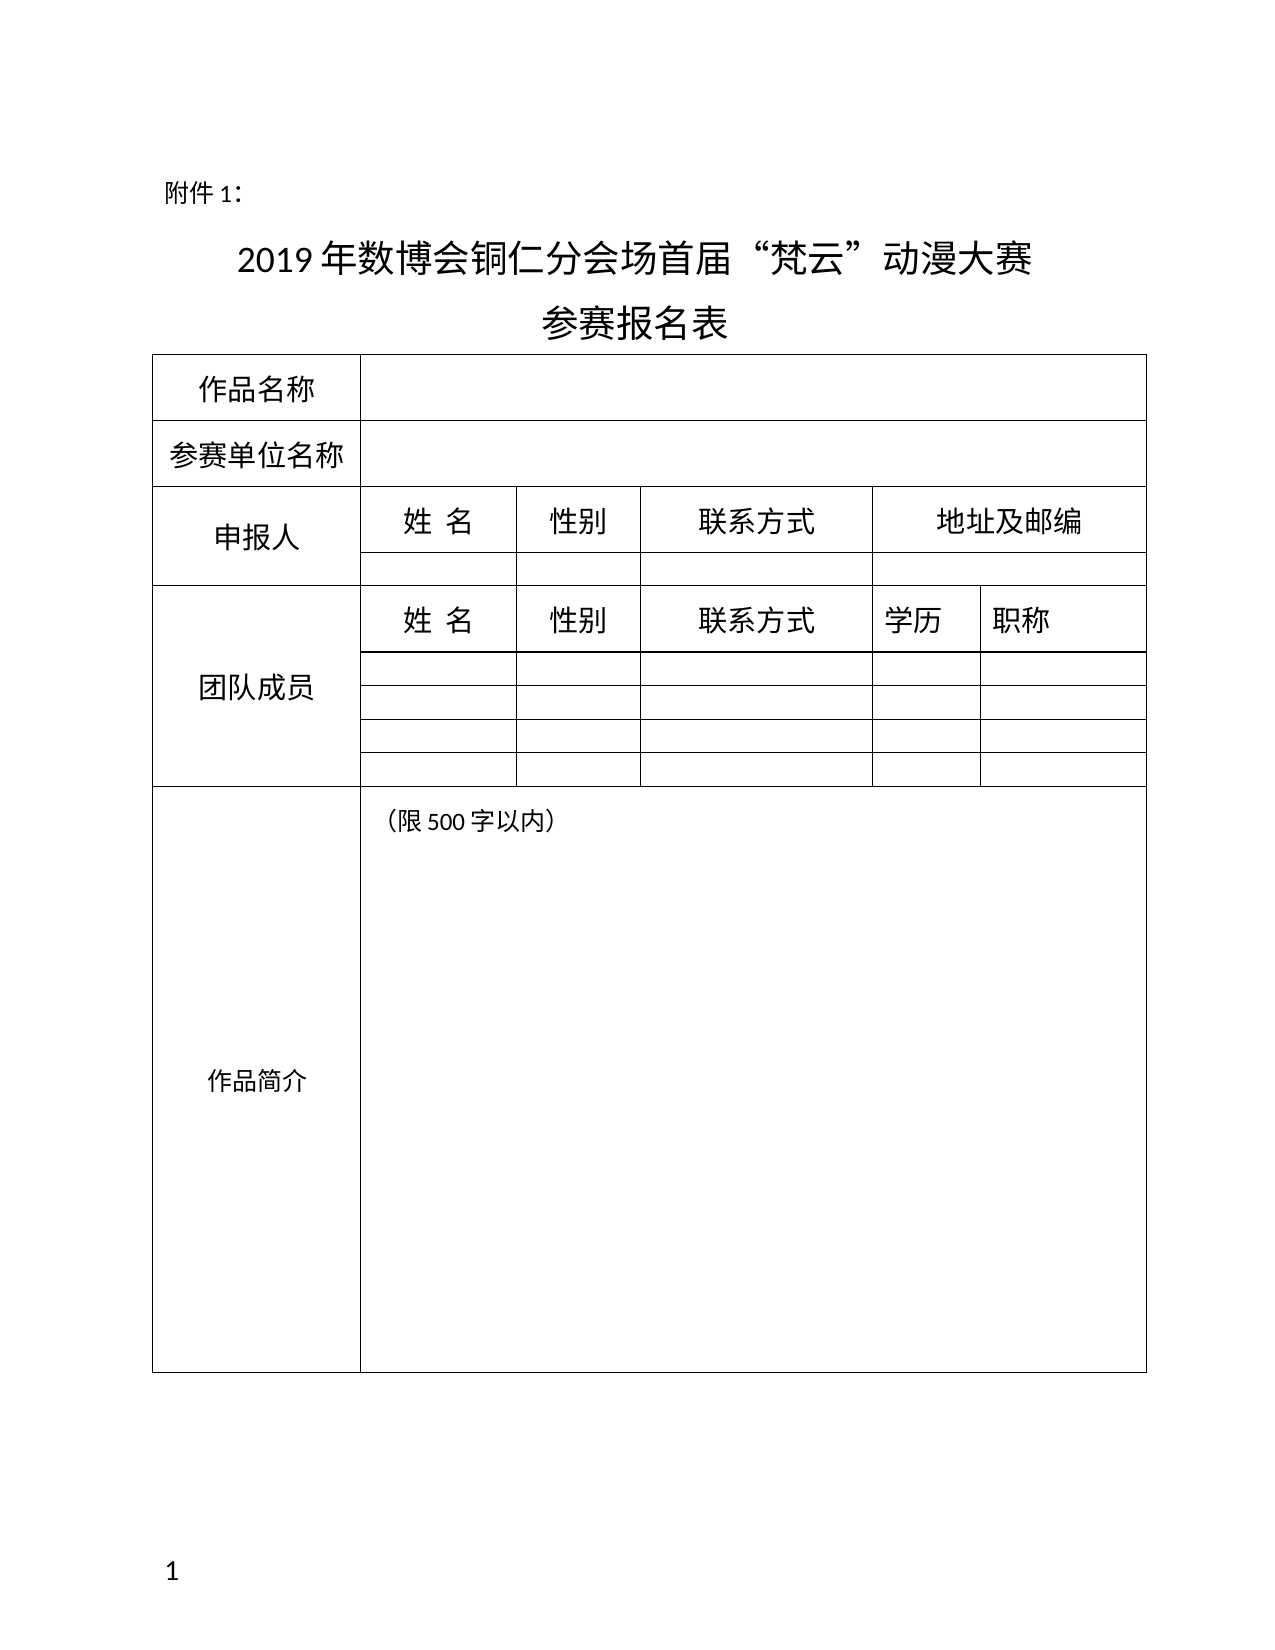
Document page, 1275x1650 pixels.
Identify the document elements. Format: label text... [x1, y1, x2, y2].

table_cell 姓 名 [361, 487, 516, 552]
table_cell [641, 653, 872, 685]
table_cell 姓 名 [361, 586, 516, 651]
table_cell 性别 [517, 487, 640, 552]
table_cell [517, 720, 640, 752]
table_cell 学历 [873, 586, 980, 651]
table_header 作品名称 [153, 355, 360, 420]
table_cell [361, 653, 516, 685]
table_cell [873, 753, 980, 786]
table_cell [981, 720, 1146, 752]
table_cell [517, 753, 640, 786]
table_cell 职称 [981, 586, 1146, 651]
table_cell [981, 686, 1146, 718]
table_cell [361, 720, 516, 752]
table_cell 参赛单位名称 [153, 421, 360, 486]
text 附件1： [164, 159, 1105, 224]
text 2019年数博会铜仁分会场首届“梵云”动漫大赛 [164, 224, 1105, 289]
table_cell [517, 553, 640, 585]
table_cell [641, 720, 872, 752]
table_cell [981, 753, 1146, 786]
table_cell [873, 653, 980, 685]
table_cell 作品简介 [153, 787, 360, 1372]
table_cell [517, 686, 640, 718]
table_cell [873, 720, 980, 752]
table_cell [517, 653, 640, 685]
table_cell 地址及邮编 [873, 487, 1146, 552]
table_cell 联系方式 [641, 487, 872, 552]
table_cell [361, 753, 516, 786]
table_cell [873, 553, 1146, 585]
table_cell 申报人 [153, 487, 360, 585]
text 参赛报名表 [164, 289, 1105, 354]
table_cell [641, 686, 872, 718]
table_cell 团队成员 [153, 586, 360, 786]
table_cell [361, 686, 516, 718]
table_cell 联系方式 [641, 586, 872, 651]
table_header [361, 355, 1146, 420]
table_cell [641, 753, 872, 786]
table_cell 性别 [517, 586, 640, 651]
table_cell [361, 553, 516, 585]
table_cell [981, 653, 1146, 685]
table_cell [361, 421, 1146, 486]
table_cell （限500字以内） [361, 787, 1146, 1372]
table_cell [873, 686, 980, 718]
table_cell [641, 553, 872, 585]
